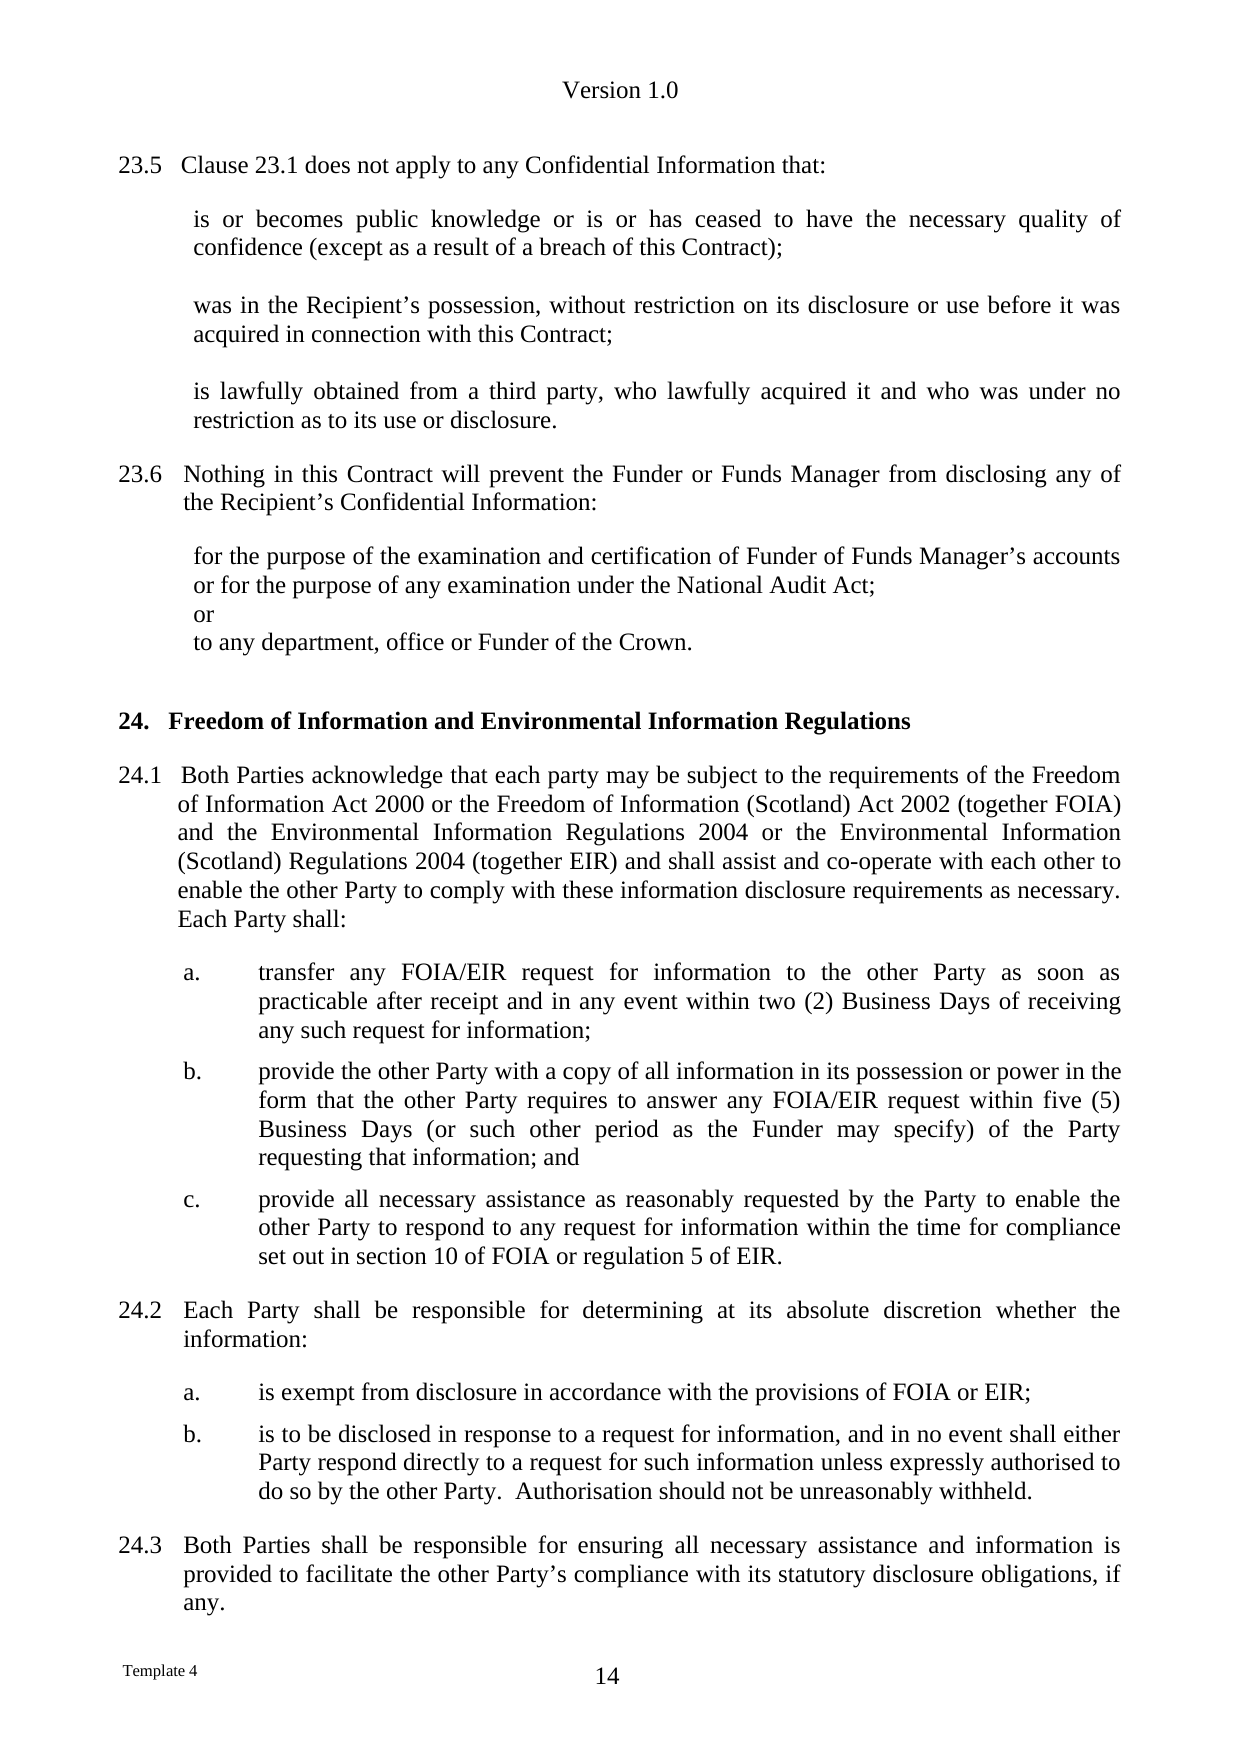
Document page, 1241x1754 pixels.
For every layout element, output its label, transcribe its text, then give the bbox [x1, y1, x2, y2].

list transfer any FOIA/EIR request for information to the other Party as soon as practicable after receipt and in any event within two (2) Business Days of receiving any such request for information; [183, 957, 1122, 1044]
subtitle Nothing in this Contract will prevent the Funder or Funds Manager from disclosing any of the Recipient’s Confidential Information: [118, 459, 1122, 516]
list provide the other Party with a copy of all information in its possession or power in the form that the other Party requires to answer any FOIA/EIR request within five (5) Business Days (or such other period as the Funder may specify) of the Party requesting that information; and [183, 1056, 1122, 1171]
subtitle Both Parties shall be responsible for ensuring all necessary assistance and information is provided to facilitate the other Party’s compliance with its statutory disclosure obligations, if any. [118, 1530, 1122, 1616]
text was in the Recipient’s possession, without restriction on its disclosure or use before it was acquired in connection with this Contract; [193, 290, 1122, 347]
subtitle Freedom of Information and Environmental Information Regulations [118, 706, 1122, 735]
text to any department, office or Funder of the Crown. [118, 627, 1122, 656]
list is exempt from disclosure in accordance with the provisions of FOIA or EIR; [183, 1377, 1122, 1406]
text is or becomes public knowledge or is or has ceased to have the necessary quality of confidence (except as a result of a breach of this Contract); [193, 204, 1122, 261]
text or [118, 599, 1122, 627]
list is to be disclosed in response to a request for information, and in no event shall either Party respond directly to a request for such information unless expressly authorised to do so by the other Party. Authorisation should not be unreasonably withheld. [183, 1419, 1122, 1505]
text for the purpose of the examination and certification of Funder of Funds Manager’s accounts or for the purpose of any examination under the National Audit Act; [193, 541, 1122, 599]
list provide all necessary assistance as reasonably requested by the Party to enable the other Party to respond to any request for information within the time for compliance set out in section 10 of FOIA or regulation 5 of EIR. [183, 1184, 1122, 1270]
subtitle Each Party shall be responsible for determining at its absolute discretion whether the information: [118, 1295, 1122, 1352]
text is lawfully obtained from a third party, who lawfully acquired it and who was under no restriction as to its use or disclosure. [193, 376, 1122, 434]
subtitle Clause 23.1 does not apply to any Confidential Information that: [118, 150, 1122, 179]
subtitle Both Parties acknowledge that each party may be subject to the requirements of the Freedom of Information Act 2000 or the Freedom of Information (Scotland) Act 2002 (together FOIA) and the Environmental Information Regulations 2004 or the Environmental Information (Scotland) Regulations 2004 (together EIR) and shall assist and co-operate with each other to enable the other Party to comply with these information disclosure requirements as necessary. Each Party shall: [118, 760, 1122, 932]
